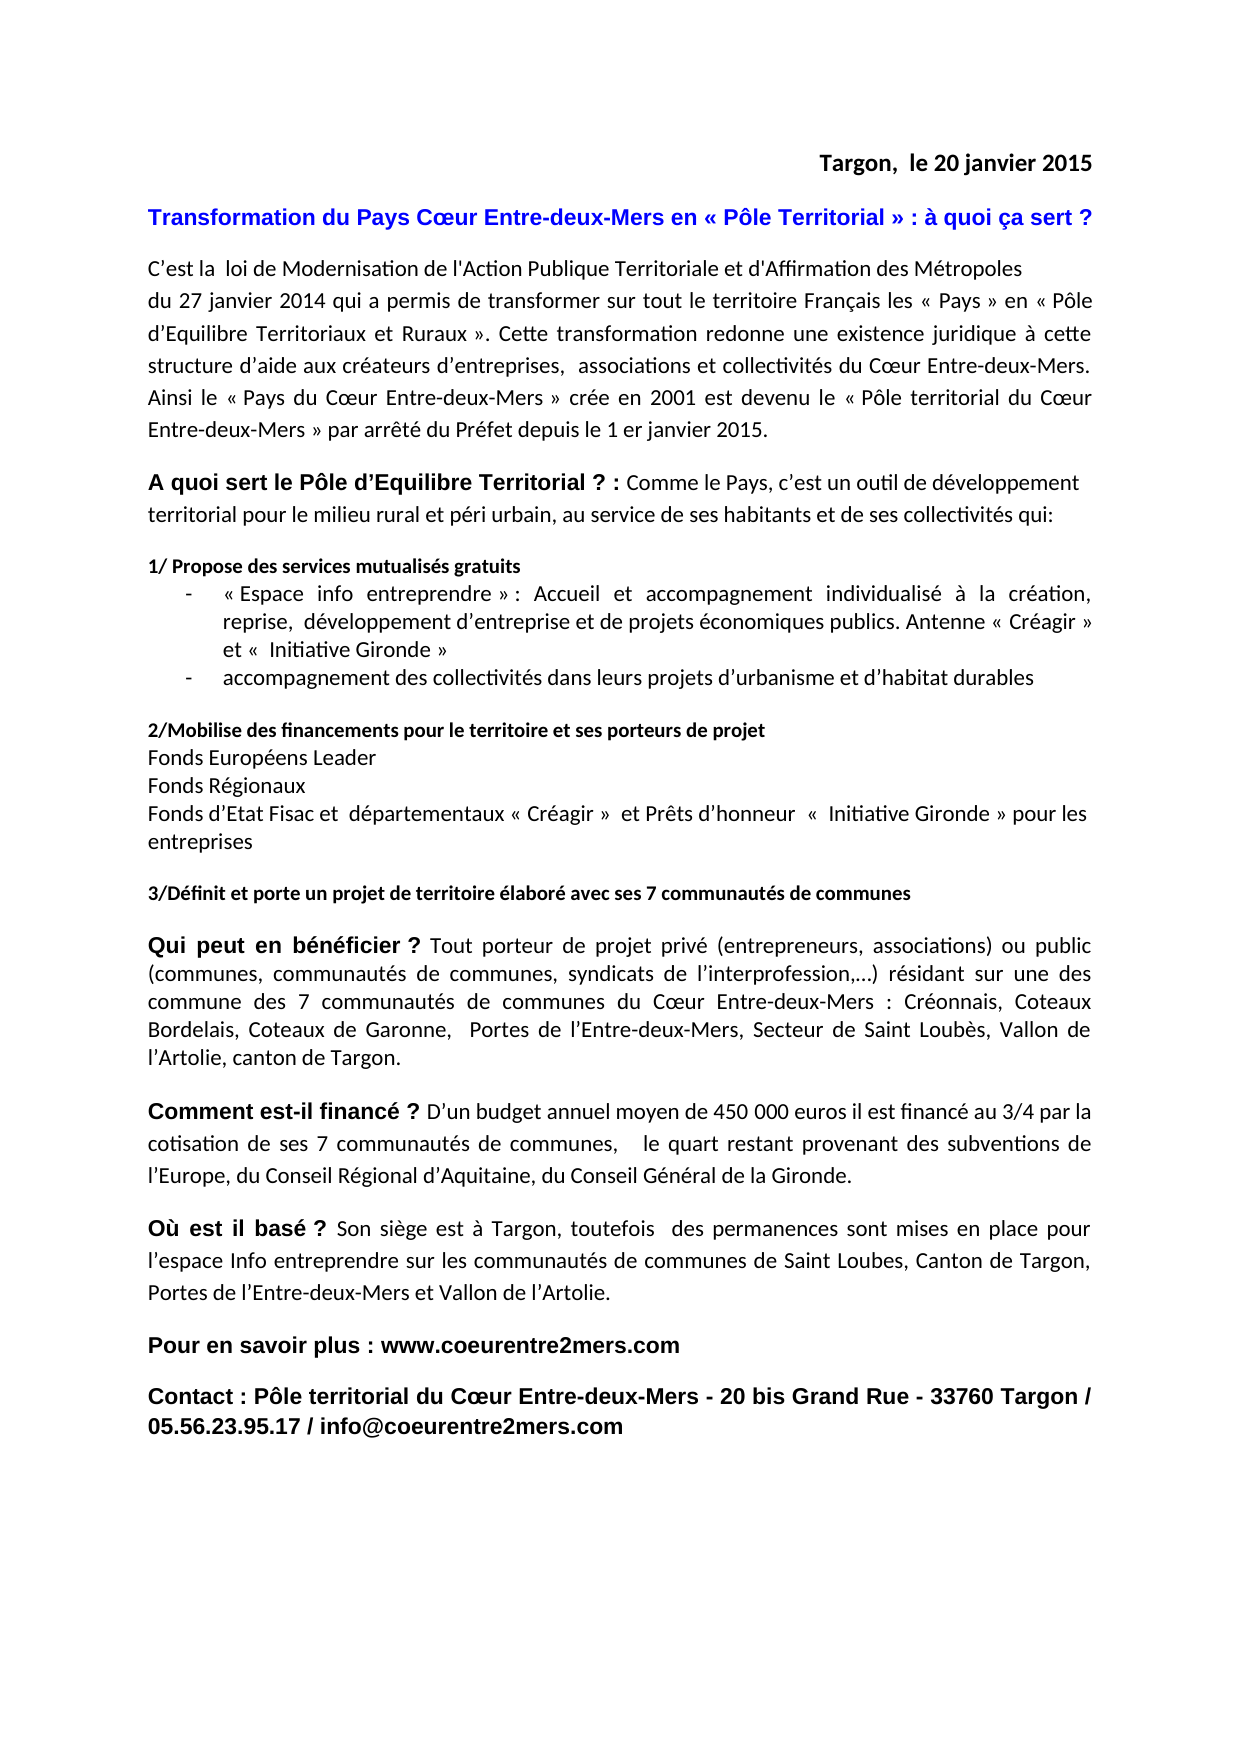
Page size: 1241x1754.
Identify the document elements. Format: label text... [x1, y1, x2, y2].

text Fonds Régionaux [148, 771, 1093, 799]
list « Espace info entreprendre » : Accueil et accompagnement individualisé à la création, reprise, développement d’entreprise et de projets économiques publics. Antenne « Créagir » et « Initiative Gironde » [185, 579, 1093, 663]
text Comment est-il financé ? D’un budget annuel moyen de 450 000 euros il est financé au 3/4 par la cotisation de ses 7 communautés de communes, le quart restant provenant des subventions de l’Europe, du Conseil Régional d’Aquitaine, du Conseil Général de la Gironde. [148, 1097, 1093, 1189]
text A quoi sert le Pôle d’Equilibre Territorial ? : Comme le Pays, c’est un outil de développement territorial pour le milieu rural et péri urbain, au service de ses habitants et de ses collectivités qui: [148, 468, 1093, 529]
list accompagnement des collectivités dans leurs projets d’urbanisme et d’habitat durables [185, 663, 1093, 691]
text 2/Mobilise des financements pour le territoire et ses porteurs de projet [148, 717, 1093, 743]
text Pour en savoir plus : www.coeurentre2mers.com [148, 1332, 1093, 1358]
text Contact : Pôle territorial du Cœur Entre-deux-Mers - 20 bis Grand Rue - 33760 Targon / 05.56.23.95.17 / info@coeurentre2mers.com [148, 1383, 1093, 1439]
text Transformation du Pays Cœur Entre-deux-Mers en « Pôle Territorial » : à quoi ça sert ? [148, 203, 1093, 230]
text Où est il basé ? Son siège est à Targon, toutefois des permanences sont mises en place pour l’espace Info entreprendre sur les communautés de communes de Saint Loubes, Canton de Targon, Portes de l’Entre-deux-Mers et Vallon de l’Artolie. [148, 1214, 1093, 1307]
text Qui peut en bénéficier ? Tout porteur de projet privé (entrepreneurs, associations) ou public (communes, communautés de communes, syndicats de l’interprofession,…) résidant sur une des commune des 7 communautés de communes du Cœur Entre-deux-Mers : Créonnais, Coteaux Bordelais, Coteaux de Garonne, Portes de l’Entre-deux-Mers, Secteur de Saint Loubès, Vallon de l’Artolie, canton de Targon. [148, 931, 1093, 1071]
text 1/ Propose des services mutualisés gratuits [148, 554, 1093, 579]
subtitle C’est la loi de Modernisation de l'Action Publique Territoriale et d'Affirmation des Métropoles [148, 254, 1093, 282]
text Fonds d’Etat Fisac et départementaux « Créagir » et Prêts d’honneur « Initiative Gironde » pour les entreprises [148, 799, 1093, 855]
text Fonds Européens Leader [148, 743, 1093, 771]
text 3/Définit et porte un projet de territoire élaboré avec ses 7 communautés de communes [148, 880, 1093, 906]
text du 27 janvier 2014 qui a permis de transformer sur tout le territoire Français les « Pays » en « Pôle d’Equilibre Territoriaux et Ruraux ». Cette transformation redonne une existence juridique à cette structure d’aide aux créateurs d’entreprises, associations et collectivités du Cœur Entre-deux-Mers. Ainsi le « Pays du Cœur Entre-deux-Mers » crée en 2001 est devenu le « Pôle territorial du Cœur Entre-deux-Mers » par arrêté du Préfet depuis le 1 er janvier 2015. [148, 287, 1093, 443]
text Targon, le 20 janvier 2015 [148, 148, 1093, 178]
